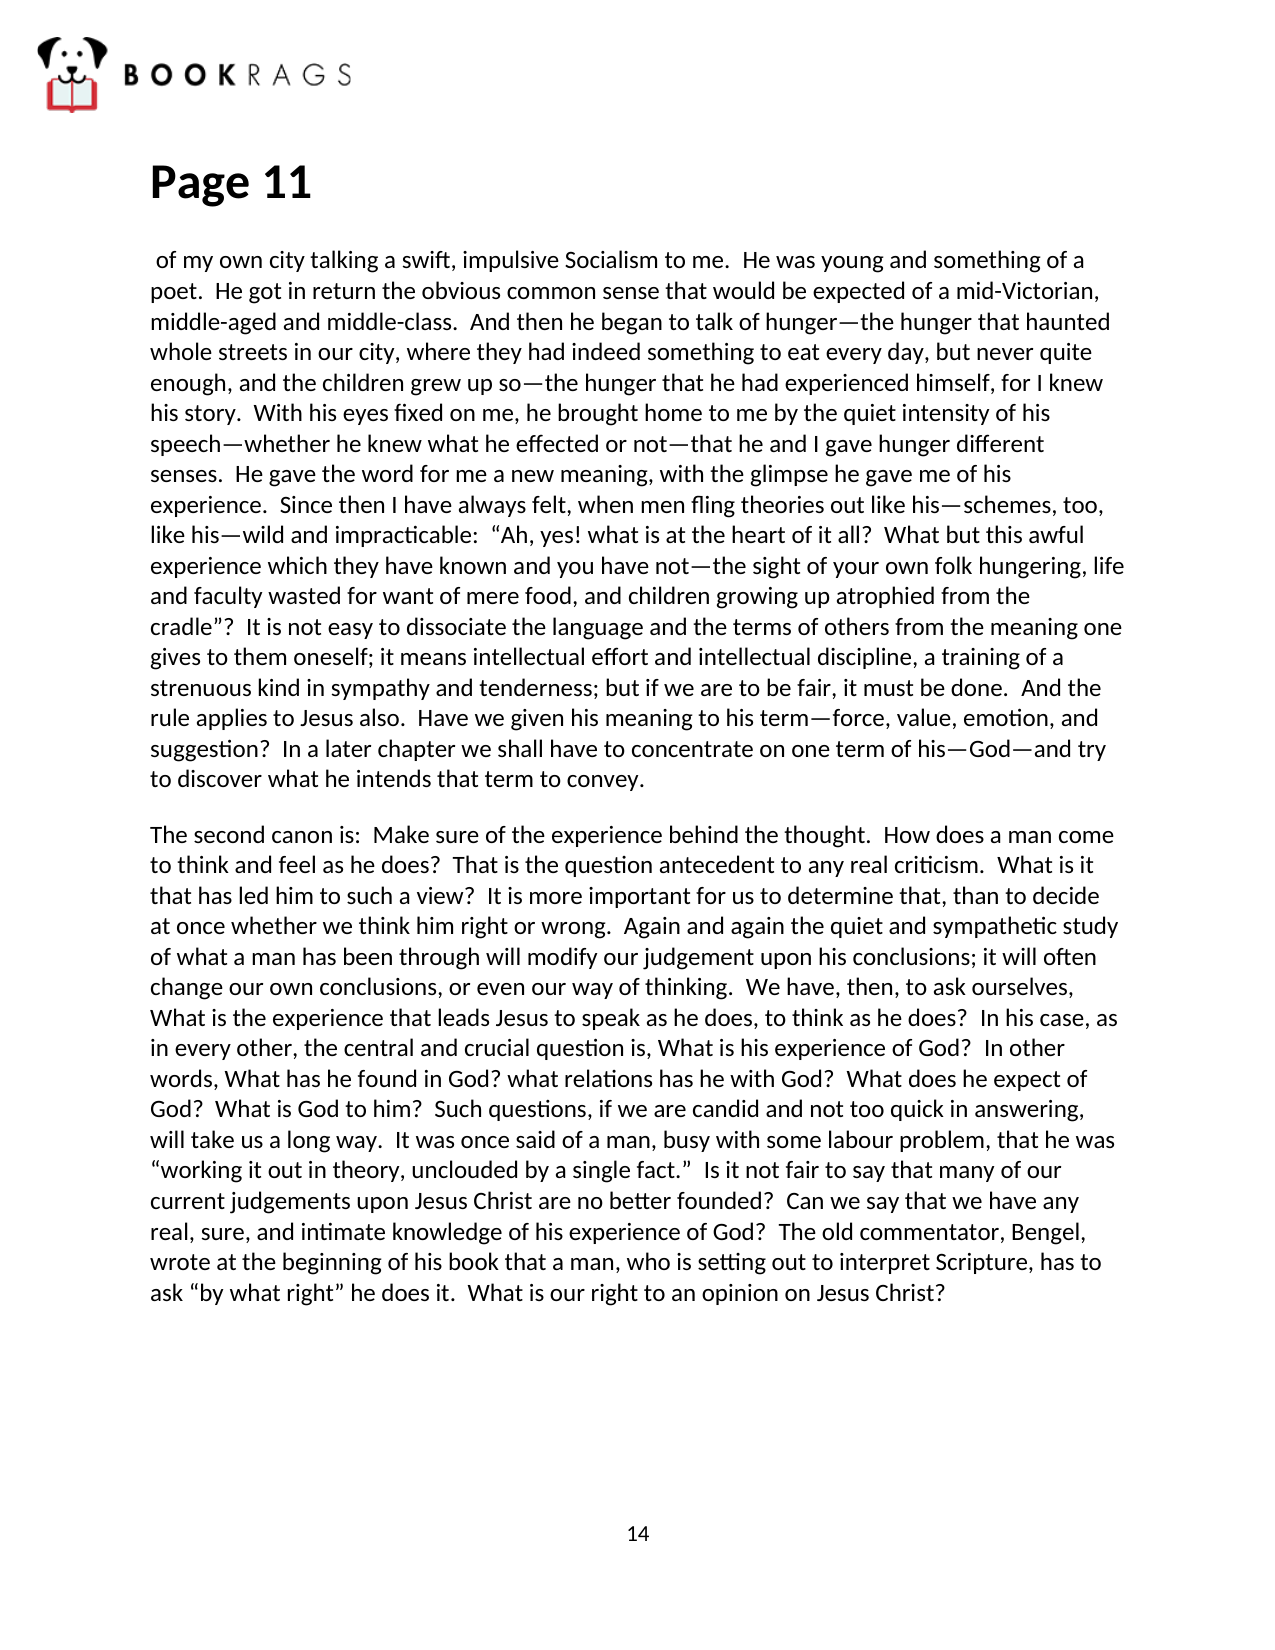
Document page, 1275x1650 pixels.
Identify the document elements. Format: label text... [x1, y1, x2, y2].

text Page 11 [150, 150, 1125, 211]
text of my own city talking a swift, impulsive Socialism to me. He was young and something of a poet. He got in return the obvious common sense that would be expected of a mid-Victorian, middle-aged and middle-class. And then he began to talk of hunger—­the hunger that haunted whole streets in our city, where they had indeed something to eat every day, but never quite enough, and the children grew up so—­the hunger that he had experienced himself, for I knew his story. With his eyes fixed on me, he brought home to me by the quiet intensity of his speech—­whether he knew what he effected or not—­that he and I gave hunger different senses. He gave the word for me a new meaning, with the glimpse he gave me of his experience. Since then I have always felt, when men fling theories out like his—­schemes, too, like his—­wild and impracticable: “Ah, yes! what is at the heart of it all? What but this awful experience which they have known and you have not—­the sight of your own folk hungering, life and faculty wasted for want of mere food, and children growing up atrophied from the cradle”? It is not easy to dissociate the language and the terms of others from the meaning one gives to them oneself; it means intellectual effort and intellectual discipline, a training of a strenuous kind in sympathy and tenderness; but if we are to be fair, it must be done. And the rule applies to Jesus also. Have we given his meaning to his term—­force, value, emotion, and suggestion? In a later chapter we shall have to concentrate on one term of his—­God—­and try to discover what he intends that term to convey. [150, 244, 1125, 794]
picture [37, 37, 351, 113]
text The second canon is: Make sure of the experience behind the thought. How does a man come to think and feel as he does? That is the question antecedent to any real criticism. What is it that has led him to such a view? It is more important for us to determine that, than to decide at once whether we think him right or wrong. Again and again the quiet and sympathetic study of what a man has been through will modify our judgement upon his conclusions; it will often change our own conclusions, or even our way of thinking. We have, then, to ask ourselves, What is the experience that leads Jesus to speak as he does, to think as he does? In his case, as in every other, the central and crucial question is, What is his experience of God? In other words, What has he found in God? what relations has he with God? What does he expect of God? What is God to him? Such questions, if we are candid and not too quick in answering, will take us a long way. It was once said of a man, busy with some labour problem, that he was “working it out in theory, unclouded by a single fact.” Is it not fair to say that many of our current judgements upon Jesus Christ are no better founded? Can we say that we have any real, sure, and intimate knowledge of his experience of God? The old commentator, Bengel, wrote at the beginning of his book that a man, who is setting out to interpret Scripture, has to ask “by what right” he does it. What is our right to an opinion on Jesus Christ? [150, 819, 1125, 1307]
